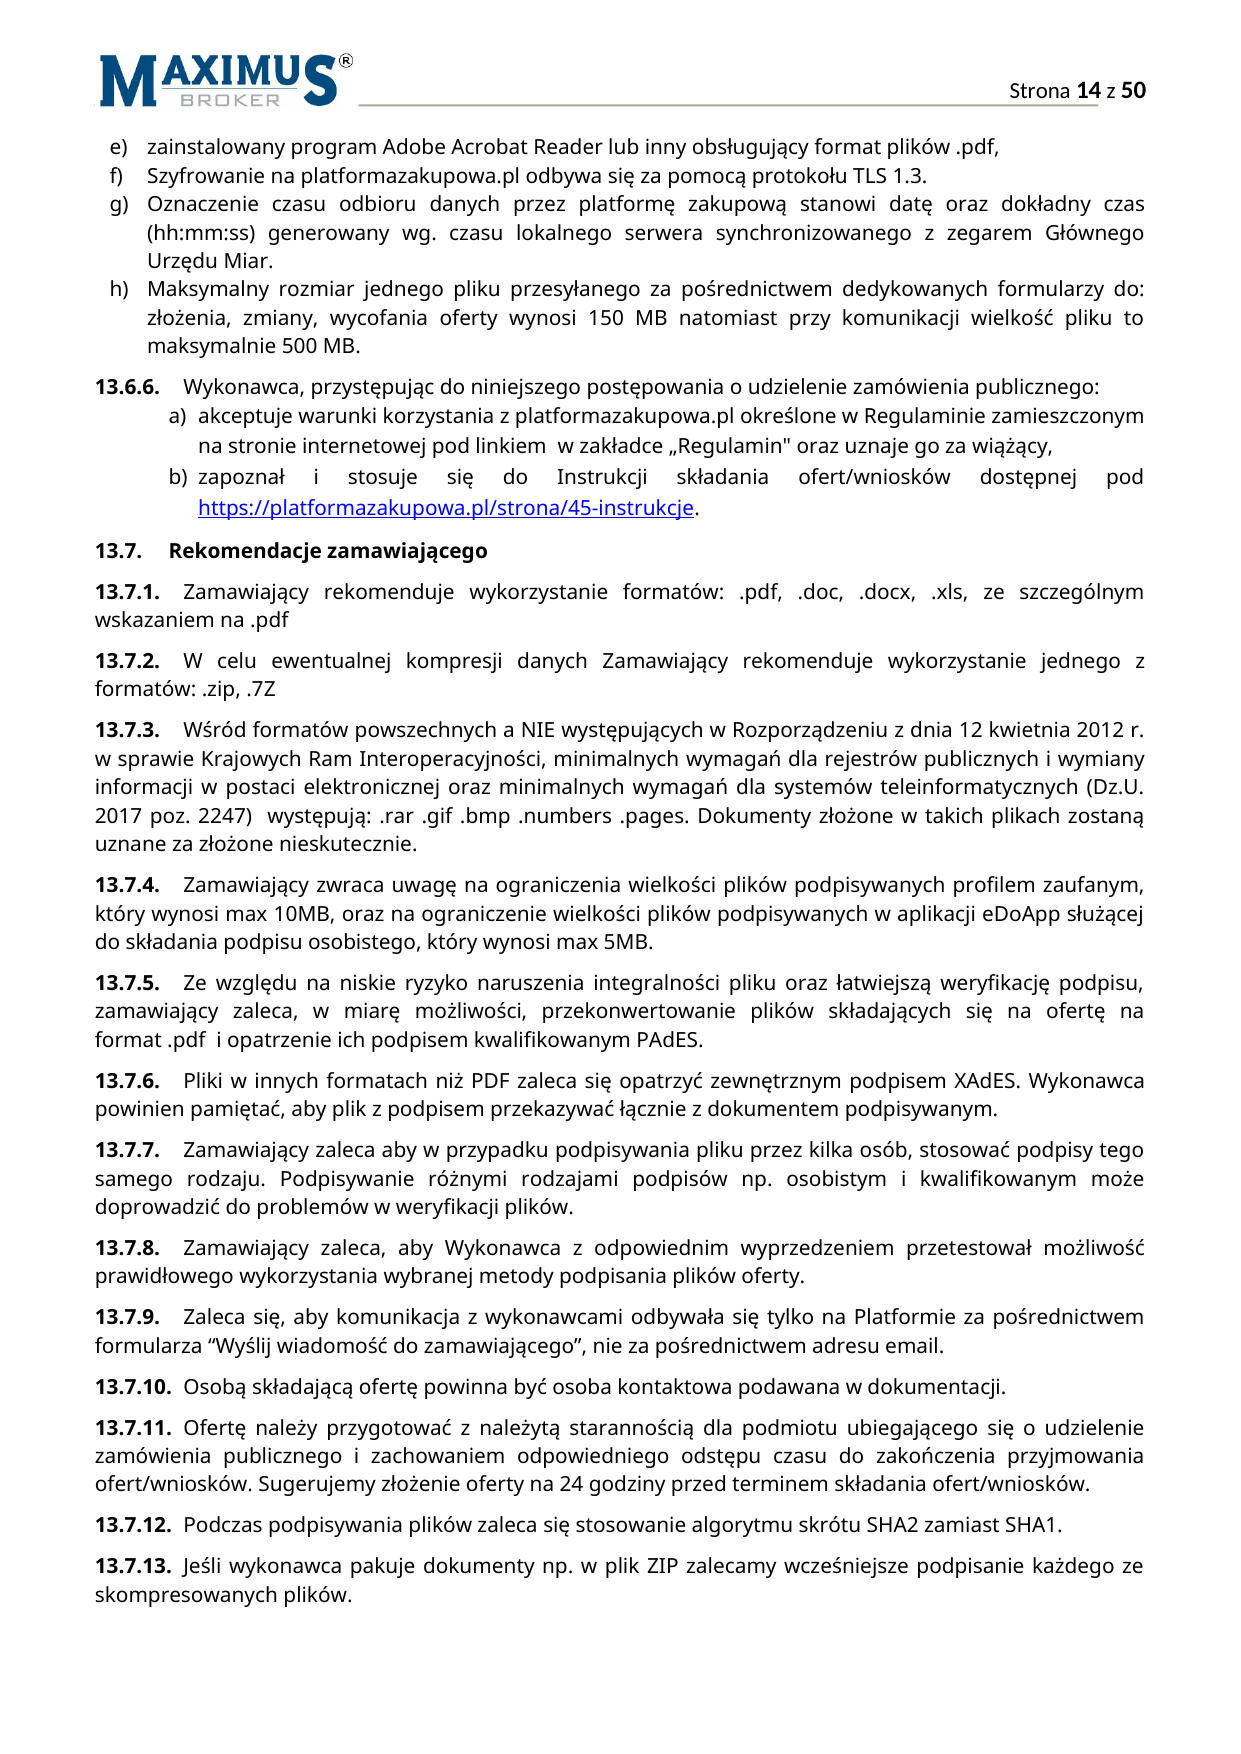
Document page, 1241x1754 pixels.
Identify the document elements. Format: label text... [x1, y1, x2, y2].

list Pliki w innych formatach niż PDF zaleca się opatrzyć zewnętrznym podpisem XAdES. Wykonawca powinien pamiętać, aby plik z podpisem przekazywać łącznie z dokumentem podpisywanym. [94, 1066, 1146, 1123]
list Szyfrowanie na platformazakupowa.pl odbywa się za pomocą protokołu TLS 1.3. [109, 161, 1146, 189]
list W celu ewentualnej kompresji danych Zamawiający rekomenduje wykorzystanie jednego z formatów: .zip, .7Z [94, 646, 1146, 703]
list Zamawiający zaleca, aby Wykonawca z odpowiednim wyprzedzeniem przetestował możliwość prawidłowego wykorzystania wybranej metody podpisania plików oferty. [94, 1233, 1146, 1290]
list Wykonawca, przystępując do niniejszego postępowania o udzielenie zamówienia publicznego: [94, 372, 1146, 401]
list Zamawiający zaleca aby w przypadku podpisywania pliku przez kilka osób, stosować podpisy tego samego rodzaju. Podpisywanie różnymi rodzajami podpisów np. osobistym i kwalifikowanym może doprowadzić do problemów w weryfikacji plików. [94, 1135, 1146, 1221]
list Rekomendacje zamawiającego [94, 536, 1146, 564]
list Zamawiający rekomenduje wykorzystanie formatów: .pdf, .doc, .docx, .xls, ze szczególnym wskazaniem na .pdf [94, 577, 1146, 634]
list Maksymalny rozmiar jednego pliku przesyłanego za pośrednictwem dedykowanych formularzy do: złożenia, zmiany, wycofania oferty wynosi 150 MB natomiast przy komunikacji wielkość pliku to maksymalnie 500 MB. [109, 274, 1146, 360]
list Zamawiający zwraca uwagę na ograniczenia wielkości plików podpisywanych profilem zaufanym, który wynosi max 10MB, oraz na ograniczenie wielkości plików podpisywanych w aplikacji eDoApp służącej do składania podpisu osobistego, który wynosi max 5MB. [94, 870, 1146, 956]
list Ze względu na niskie ryzyko naruszenia integralności pliku oraz łatwiejszą weryfikację podpisu, zamawiający zaleca, w miarę możliwości, przekonwertowanie plików składających się na ofertę na format .pdf i opatrzenie ich podpisem kwalifikowanym PAdES. [94, 968, 1146, 1053]
list Zaleca się, aby komunikacja z wykonawcami odbywała się tylko na Platformie za pośrednictwem formularza “Wyślij wiadomość do zamawiającego”, nie za pośrednictwem adresu email. [94, 1302, 1146, 1359]
text a) akceptuje warunki korzystania z platformazakupowa.pl określone w Regulaminie zamieszczonym na stronie internetowej pod linkiem w zakładce „Regulamin" oraz uznaje go za wiążący, [168, 401, 1146, 460]
list Wśród formatów powszechnych a NIE występujących w Rozporządzeniu z dnia 12 kwietnia 2012 r. w sprawie Krajowych Ram Interoperacyjności, minimalnych wymagań dla rejestrów publicznych i wymiany informacji w postaci elektronicznej oraz minimalnych wymagań dla systemów teleinformatycznych (Dz.U. 2017 poz. 2247) występują: .rar .gif .bmp .numbers .pages. Dokumenty złożone w takich plikach zostaną uznane za złożone nieskutecznie. [94, 716, 1146, 858]
picture [94, 50, 359, 111]
list Ofertę należy przygotować z należytą starannością dla podmiotu ubiegającego się o udzielenie zamówienia publicznego i zachowaniem odpowiedniego odstępu czasu do zakończenia przyjmowania ofert/wniosków. Sugerujemy złożenie oferty na 24 godziny przed terminem składania ofert/wniosków. [94, 1413, 1146, 1498]
list zainstalowany program Adobe Acrobat Reader lub inny obsługujący format plików .pdf, [109, 132, 1146, 161]
list Oznaczenie czasu odbioru danych przez platformę zakupową stanowi datę oraz dokładny czas (hh:mm:ss) generowany wg. czasu lokalnego serwera synchronizowanego z zegarem Głównego Urzędu Miar. [109, 189, 1146, 274]
text b) zapoznał i stosuje się do Instrukcji składania ofert/wniosków dostępnej pod https://platformazakupowa.pl/strona/45-instrukcje. [168, 462, 1146, 521]
list Osobą składającą ofertę powinna być osoba kontaktowa podawana w dokumentacji. [94, 1372, 1146, 1400]
list Podczas podpisywania plików zaleca się stosowanie algorytmu skrótu SHA2 zamiast SHA1. [94, 1511, 1146, 1539]
list Jeśli wykonawca pakuje dokumenty np. w plik ZIP zalecamy wcześniejsze podpisanie każdego ze skompresowanych plików. [94, 1551, 1146, 1608]
